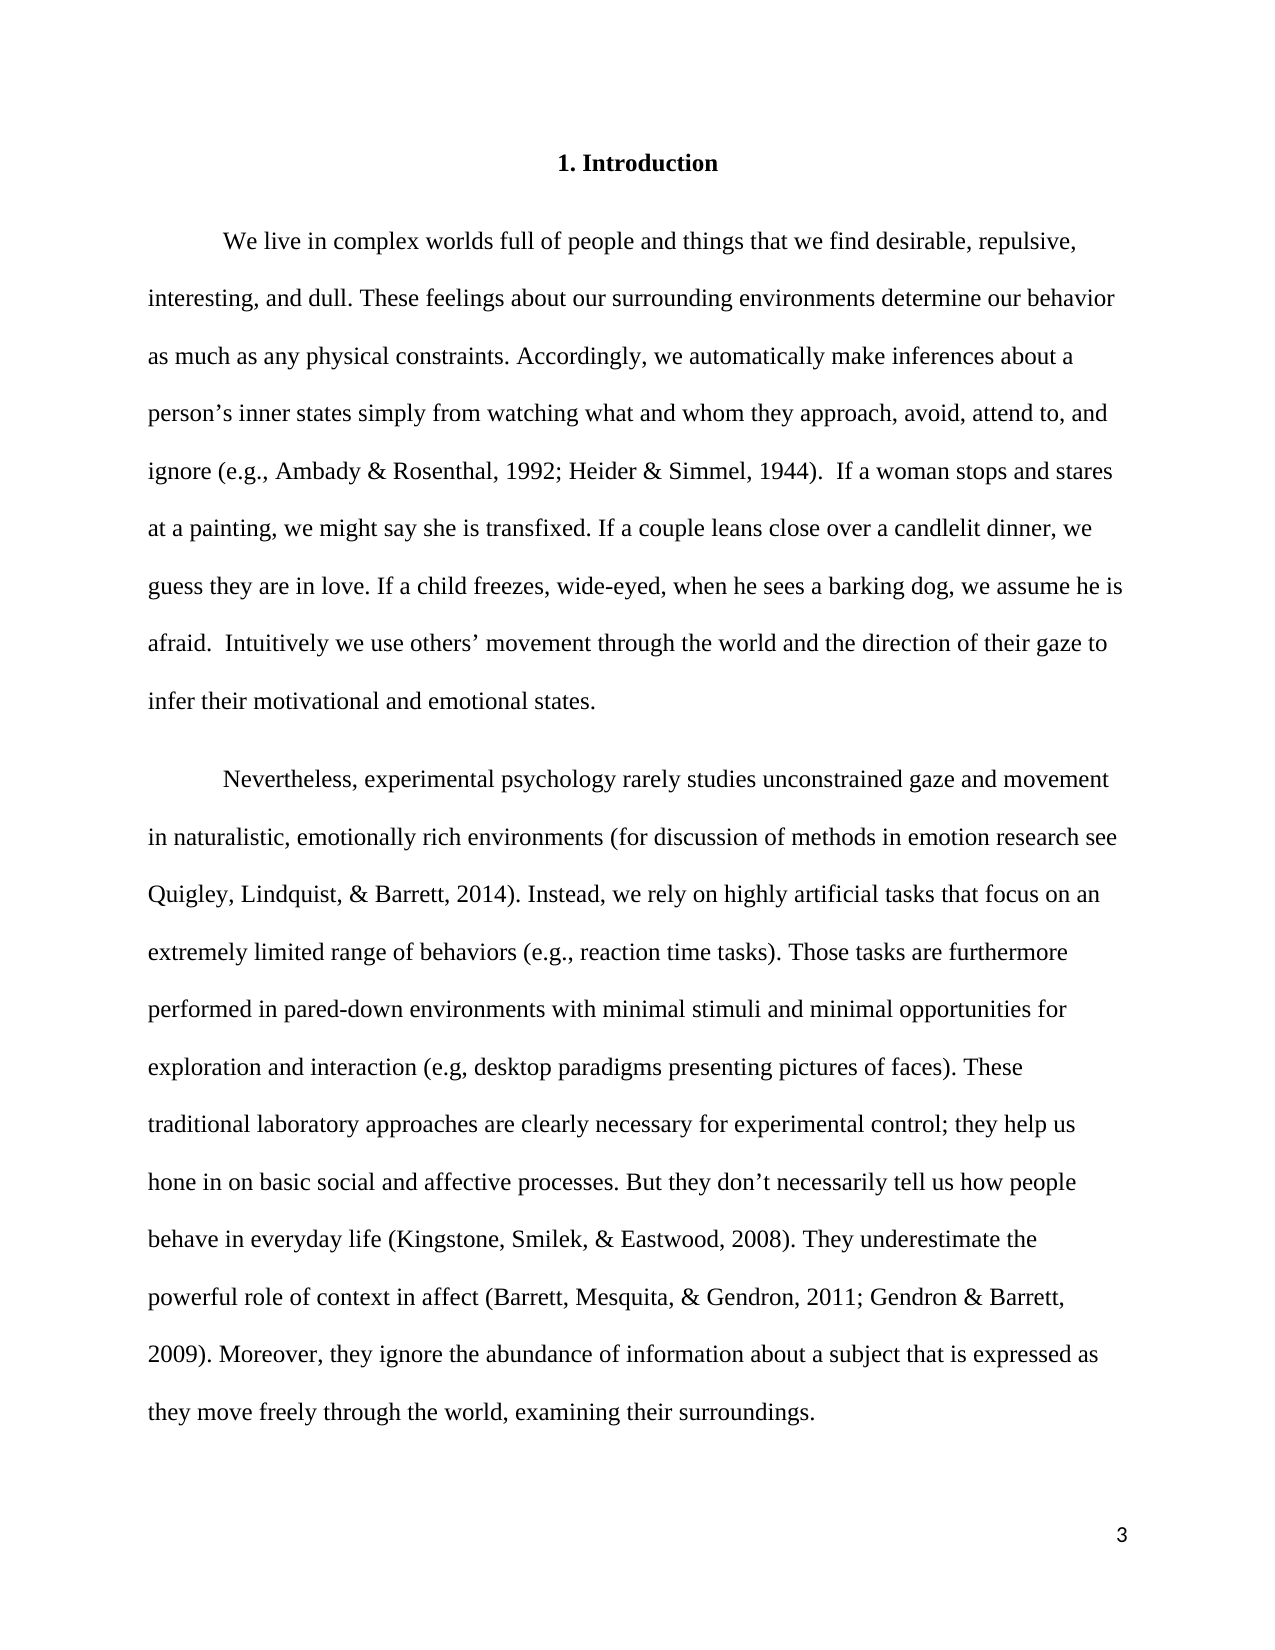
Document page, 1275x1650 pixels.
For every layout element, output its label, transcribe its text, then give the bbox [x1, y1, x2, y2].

text 1. Introduction [148, 148, 1127, 176]
text Nevertheless, experimental psychology rarely studies unconstrained gaze and movement in naturalistic, emotionally rich environments (for discussion of methods in emotion research see Quigley, Lindquist, & Barrett, 2014). Instead, we rely on highly artificial tasks that focus on an extremely limited range of behaviors (e.g., reaction time tasks). Those tasks are furthermore performed in pared-down environments with minimal stimuli and minimal opportunities for exploration and interaction (e.g, desktop paradigms presenting pictures of faces). These traditional laboratory approaches are clearly necessary for experimental control; they help us hone in on basic social and affective processes. But they don’t necessarily tell us how people behave in everyday life (Kingstone, Smilek, & Eastwood, 2008). They underestimate the powerful role of context in affect (Barrett, Mesquita, & Gendron, 2011; Gendron & Barrett, 2009). Moreover, they ignore the abundance of information about a subject that is expressed as they move freely through the world, examining their surroundings. [148, 764, 1127, 1426]
text We live in complex worlds full of people and things that we find desirable, repulsive, interesting, and dull. These feelings about our surrounding environments determine our behavior as much as any physical constraints. Accordingly, we automatically make inferences about a person’s inner states simply from watching what and whom they approach, avoid, attend to, and ignore (e.g., Ambady & Rosenthal, 1992; Heider & Simmel, 1944). If a woman stops and stares at a painting, we might say she is transfixed. If a couple leans close over a candlelit dinner, we guess they are in love. If a child freezes, wide-eyed, when he sees a barking dog, we assume he is afraid. Intuitively we use others’ movement through the world and the direction of their gaze to infer their motivational and emotional states. [148, 226, 1127, 715]
